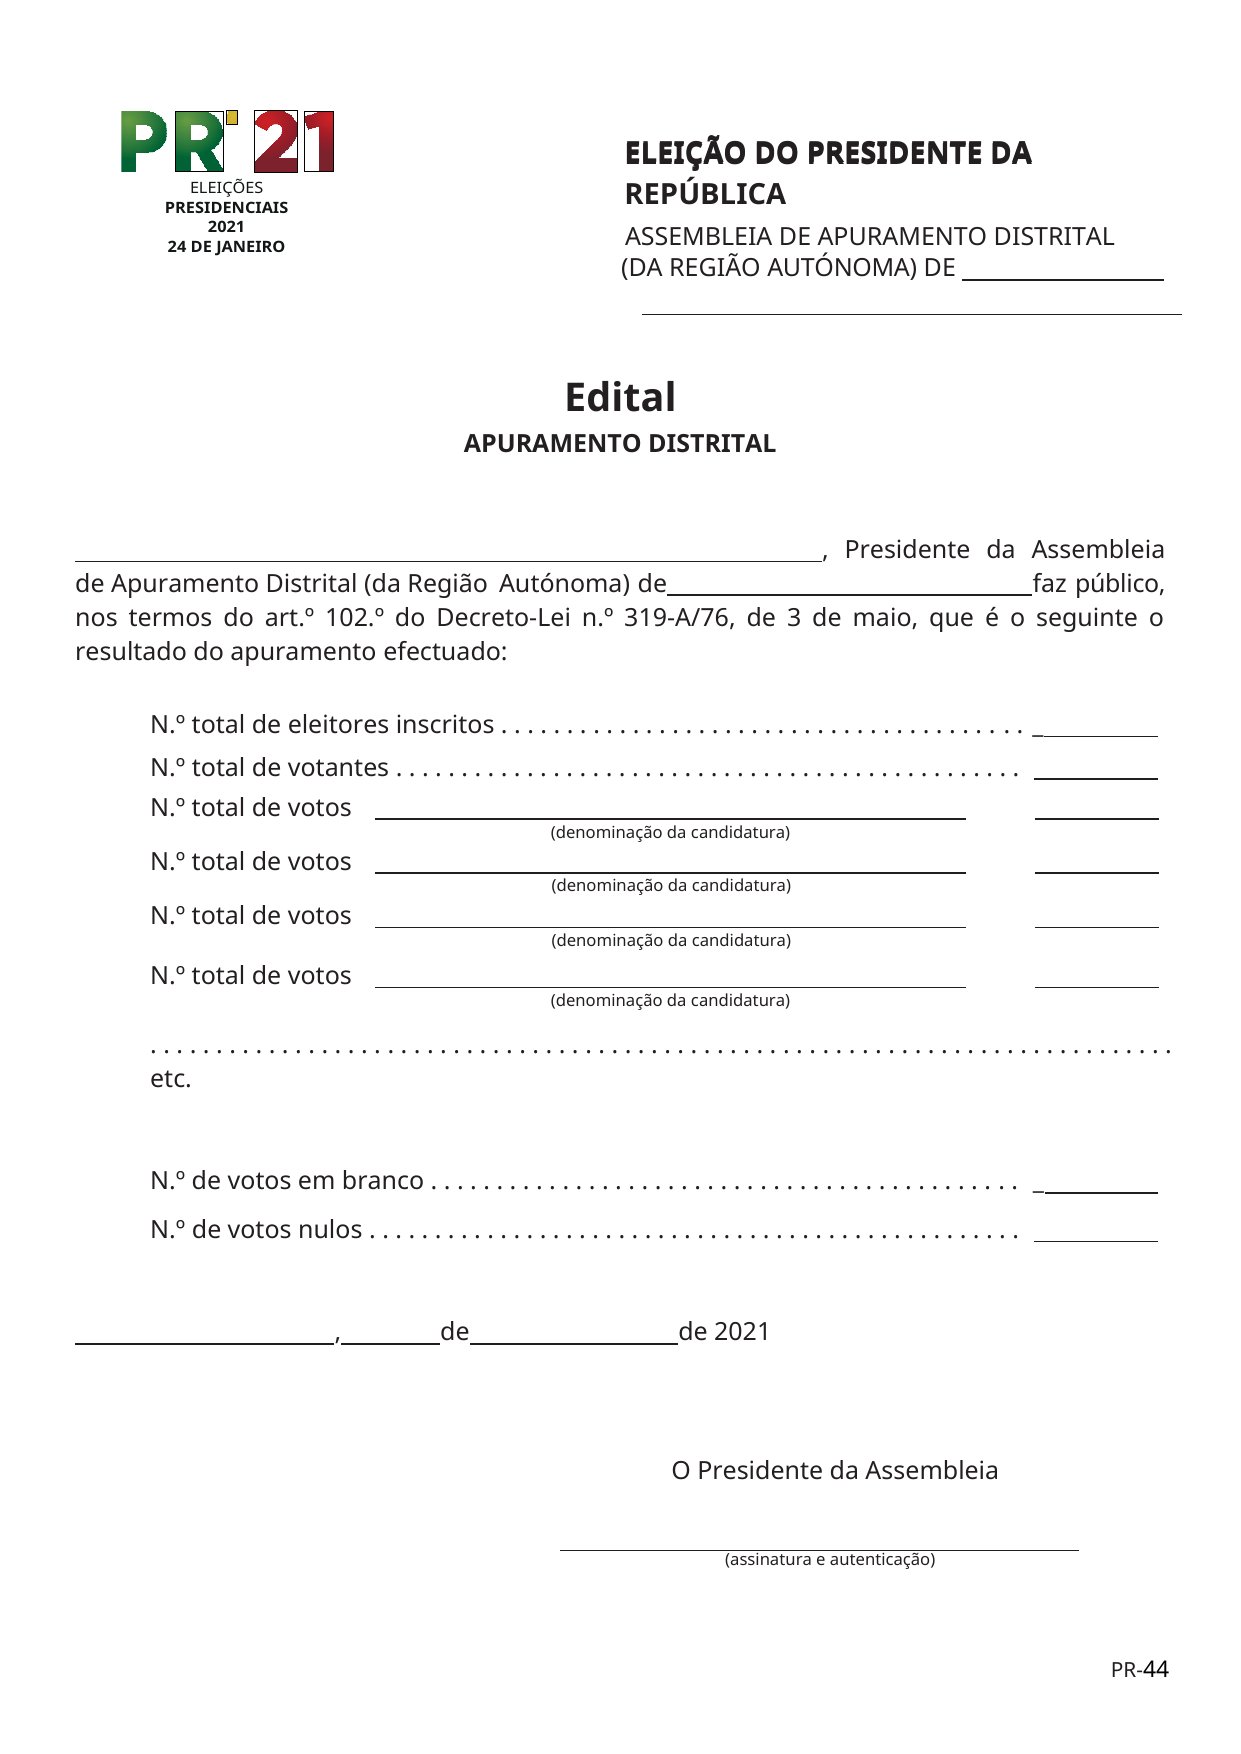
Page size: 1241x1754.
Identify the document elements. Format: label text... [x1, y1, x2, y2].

subtitle Edital [115, 369, 1125, 423]
text (denominação da candidatura) [166, 991, 1174, 1010]
text N.º de votos nulos . . . . . . . . . . . . . . . . . . . . . . . . . . . . . . . . . . . . . . . . . . . . . . . . . . [150, 1212, 1178, 1246]
text N.º de votos em branco . . . . . . . . . . . . . . . . . . . . . . . . . . . . . . . . . . . . . . . . . . . . . _ [150, 1163, 1178, 1197]
text (DA REGIÃO AUTÓNOMA) DE [621, 252, 1178, 283]
picture [121, 111, 167, 172]
subtitle APURAMENTO DISTRITAL [115, 425, 1125, 459]
text (denominação da candidatura) [166, 931, 1176, 950]
picture [255, 111, 297, 172]
text (denominação da candidatura) [166, 823, 1174, 843]
text (assinatura e autenticação) [725, 1547, 1178, 1568]
text N.º total de votantes . . . . . . . . . . . . . . . . . . . . . . . . . . . . . . . . . . . . . . . . . . . . . . . . [150, 749, 1178, 783]
text (denominação da candidatura) [166, 876, 1176, 896]
text O Presidente da Assembleia [671, 1453, 1178, 1487]
text ELEIÇÃO DO PRESIDENTE DA REPÚBLICA [624, 134, 1178, 213]
text N.º total de eleitores inscritos . . . . . . . . . . . . . . . . . . . . . . . . . . . . . . . . . . . . . . . . _ [150, 707, 1178, 741]
text N.º total de votos [150, 846, 1178, 876]
text , Presidente da Assembleia de Apuramento Distrital (da Região Autónoma) de faz público, nos termos do art.º 102.º do Decreto-Lei n.º 319-A/76, de 3 de maio, que é o seguinte o resultado do apuramento efectuado: [75, 532, 1165, 668]
text N.º total de votos [150, 900, 1178, 931]
text N.º total de votos [150, 960, 1178, 991]
text . . . . . . . . . . . . . . . . . . . . . . . . . . . . . . . . . . . . . . . . . . . . . . . . . . . . . . . . . . . . . . . . . . . . . . . . . . . . . . etc. [150, 1027, 1178, 1095]
text ELEIÇÕES [148, 178, 305, 198]
picture [227, 111, 237, 124]
text ASSEMBLEIA DE APURAMENTO DISTRITAL [625, 220, 1178, 252]
text PRESIDENCIAIS 2021 [148, 198, 305, 237]
picture [305, 112, 333, 171]
text , de de 2021 [75, 1314, 1178, 1348]
picture [176, 112, 223, 171]
text N.º total de votos [150, 792, 1178, 823]
text 24 DE JANEIRO [148, 237, 305, 257]
